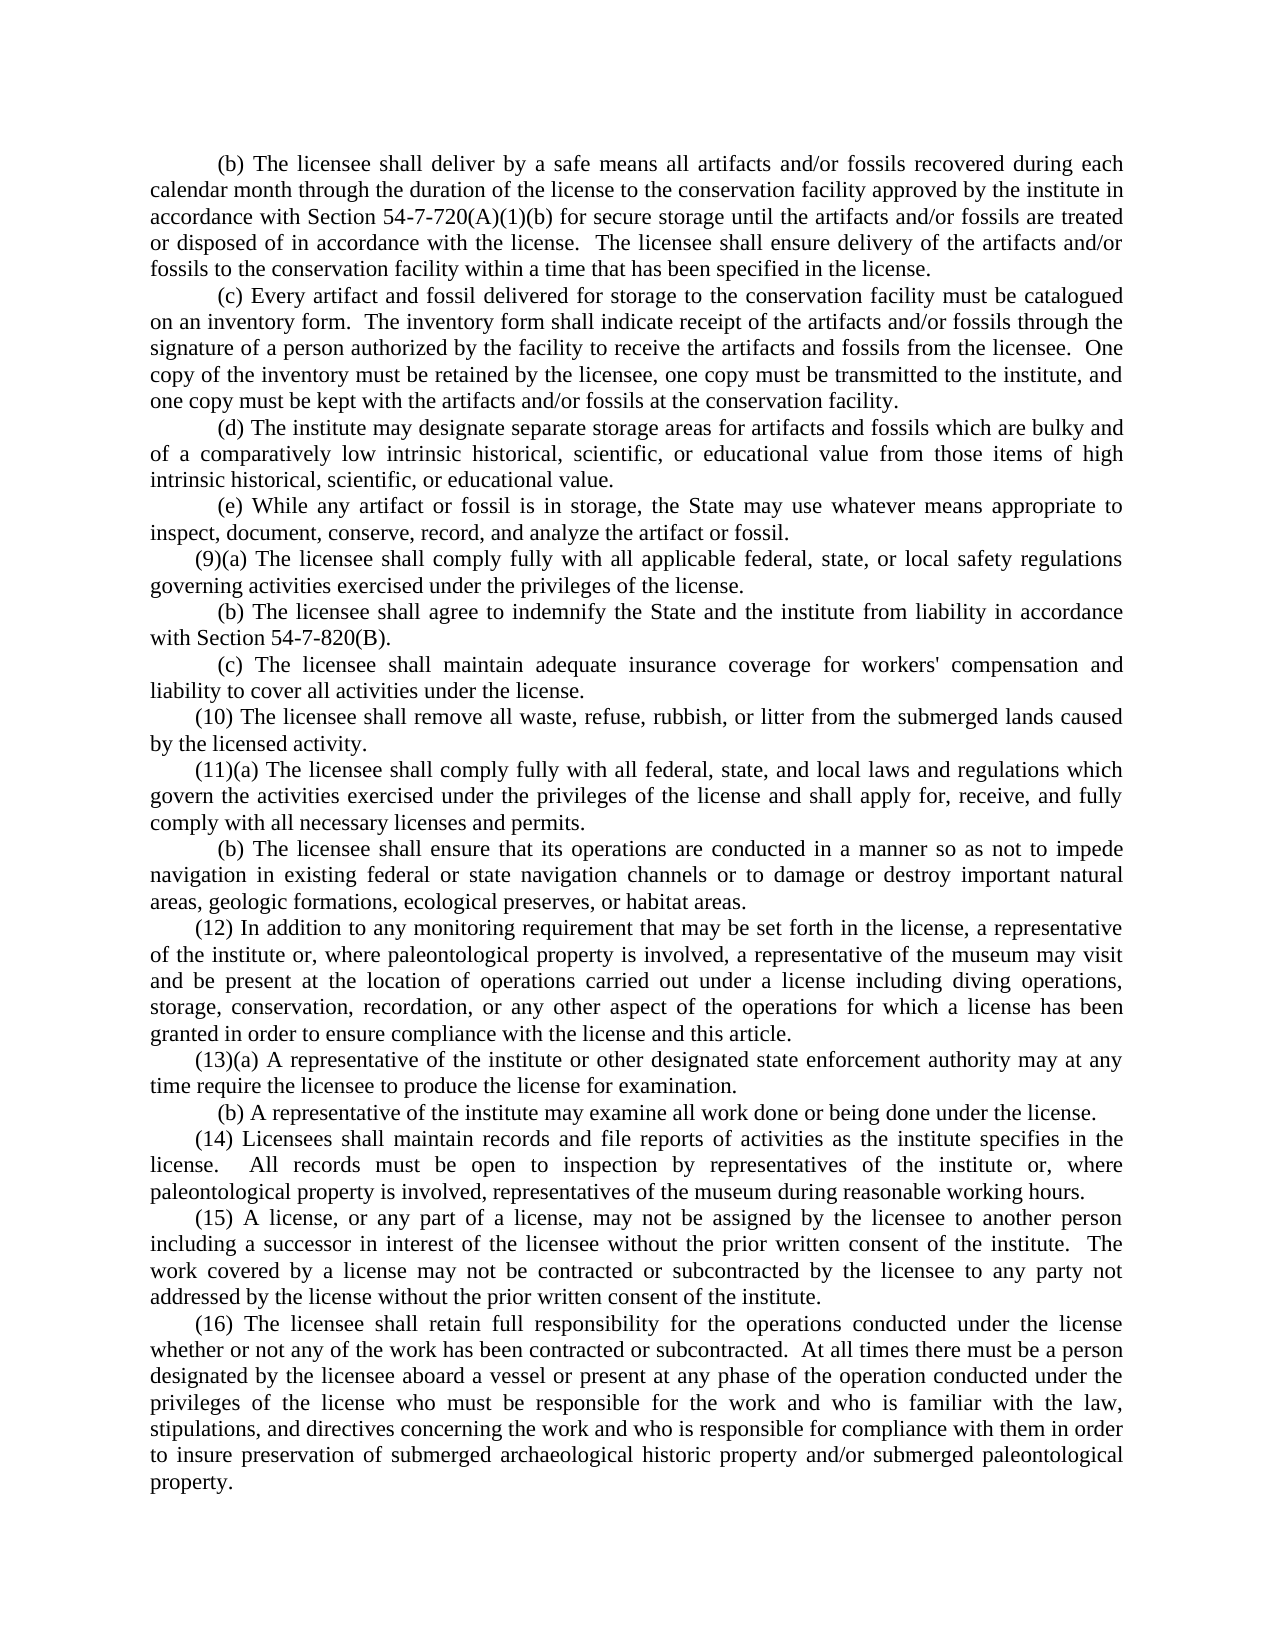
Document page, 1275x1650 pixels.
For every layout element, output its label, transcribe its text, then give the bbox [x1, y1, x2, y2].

text (13)(a) A representative of the institute or other designated state enforcement authority may at any time require the licensee to produce the license for examination. [150, 1046, 1125, 1099]
text (b) The licensee shall deliver by a safe means all artifacts and/or fossils recovered during each calendar month through the duration of the license to the conservation facility approved by the institute in accordance with Section 54-7-720(A)(1)(b) for secure storage until the artifacts and/or fossils are treated or disposed of in accordance with the license. The licensee shall ensure delivery of the artifacts and/or fossils to the conservation facility within a time that has been specified in the license. [150, 150, 1125, 282]
text (10) The licensee shall remove all waste, refuse, rubbish, or litter from the submerged lands caused by the licensed activity. [150, 703, 1125, 756]
text (15) A license, or any part of a license, may not be assigned by the licensee to another person including a successor in interest of the licensee without the prior written consent of the institute. The work covered by a license may not be contracted or subcontracted by the licensee to any party not addressed by the license without the prior written consent of the institute. [150, 1204, 1125, 1309]
text (e) While any artifact or fossil is in storage, the State may use whatever means appropriate to inspect, document, conserve, record, and analyze the artifact or fossil. [150, 493, 1125, 545]
text (16) The licensee shall retain full responsibility for the operations conducted under the license whether or not any of the work has been contracted or subcontracted. At all times there must be a person designated by the licensee aboard a vessel or present at any phase of the operation conducted under the privileges of the license who must be responsible for the work and who is familiar with the law, stipulations, and directives concerning the work and who is responsible for compliance with them in order to insure preservation of submerged archaeological historic property and/or submerged paleontological property. [150, 1309, 1125, 1494]
text (b) The licensee shall agree to indemnify the State and the institute from liability in accordance with Section 54-7-820(B). [150, 598, 1125, 651]
text (d) The institute may designate separate storage areas for artifacts and fossils which are bulky and of a comparatively low intrinsic historical, scientific, or educational value from those items of high intrinsic historical, scientific, or educational value. [150, 413, 1125, 493]
text (9)(a) The licensee shall comply fully with all applicable federal, state, or local safety regulations governing activities exercised under the privileges of the license. [150, 545, 1125, 598]
text (c) The licensee shall maintain adequate insurance coverage for workers' compensation and liability to cover all activities under the license. [150, 651, 1125, 703]
text (14) Licensees shall maintain records and file reports of activities as the institute specifies in the license. All records must be open to inspection by representatives of the institute or, where paleontological property is involved, representatives of the museum during reasonable working hours. [150, 1125, 1125, 1204]
text (11)(a) The licensee shall comply fully with all federal, state, and local laws and regulations which govern the activities exercised under the privileges of the license and shall apply for, receive, and fully comply with all necessary licenses and permits. [150, 756, 1125, 835]
text (c) Every artifact and fossil delivered for storage to the conservation facility must be catalogued on an inventory form. The inventory form shall indicate receipt of the artifacts and/or fossils through the signature of a person authorized by the facility to receive the artifacts and fossils from the licensee. One copy of the inventory must be retained by the licensee, one copy must be transmitted to the institute, and one copy must be kept with the artifacts and/or fossils at the conservation facility. [150, 282, 1125, 413]
text (b) A representative of the institute may examine all work done or being done under the license. [150, 1099, 1125, 1125]
text (b) The licensee shall ensure that its operations are conducted in a manner so as not to impede navigation in existing federal or state navigation channels or to damage or destroy important natural areas, geologic formations, ecological preserves, or habitat areas. [150, 835, 1125, 914]
text (12) In addition to any monitoring requirement that may be set forth in the license, a representative of the institute or, where paleontological property is involved, a representative of the museum may visit and be present at the location of operations carried out under a license including diving operations, storage, conservation, recordation, or any other aspect of the operations for which a license has been granted in order to ensure compliance with the license and this article. [150, 914, 1125, 1046]
